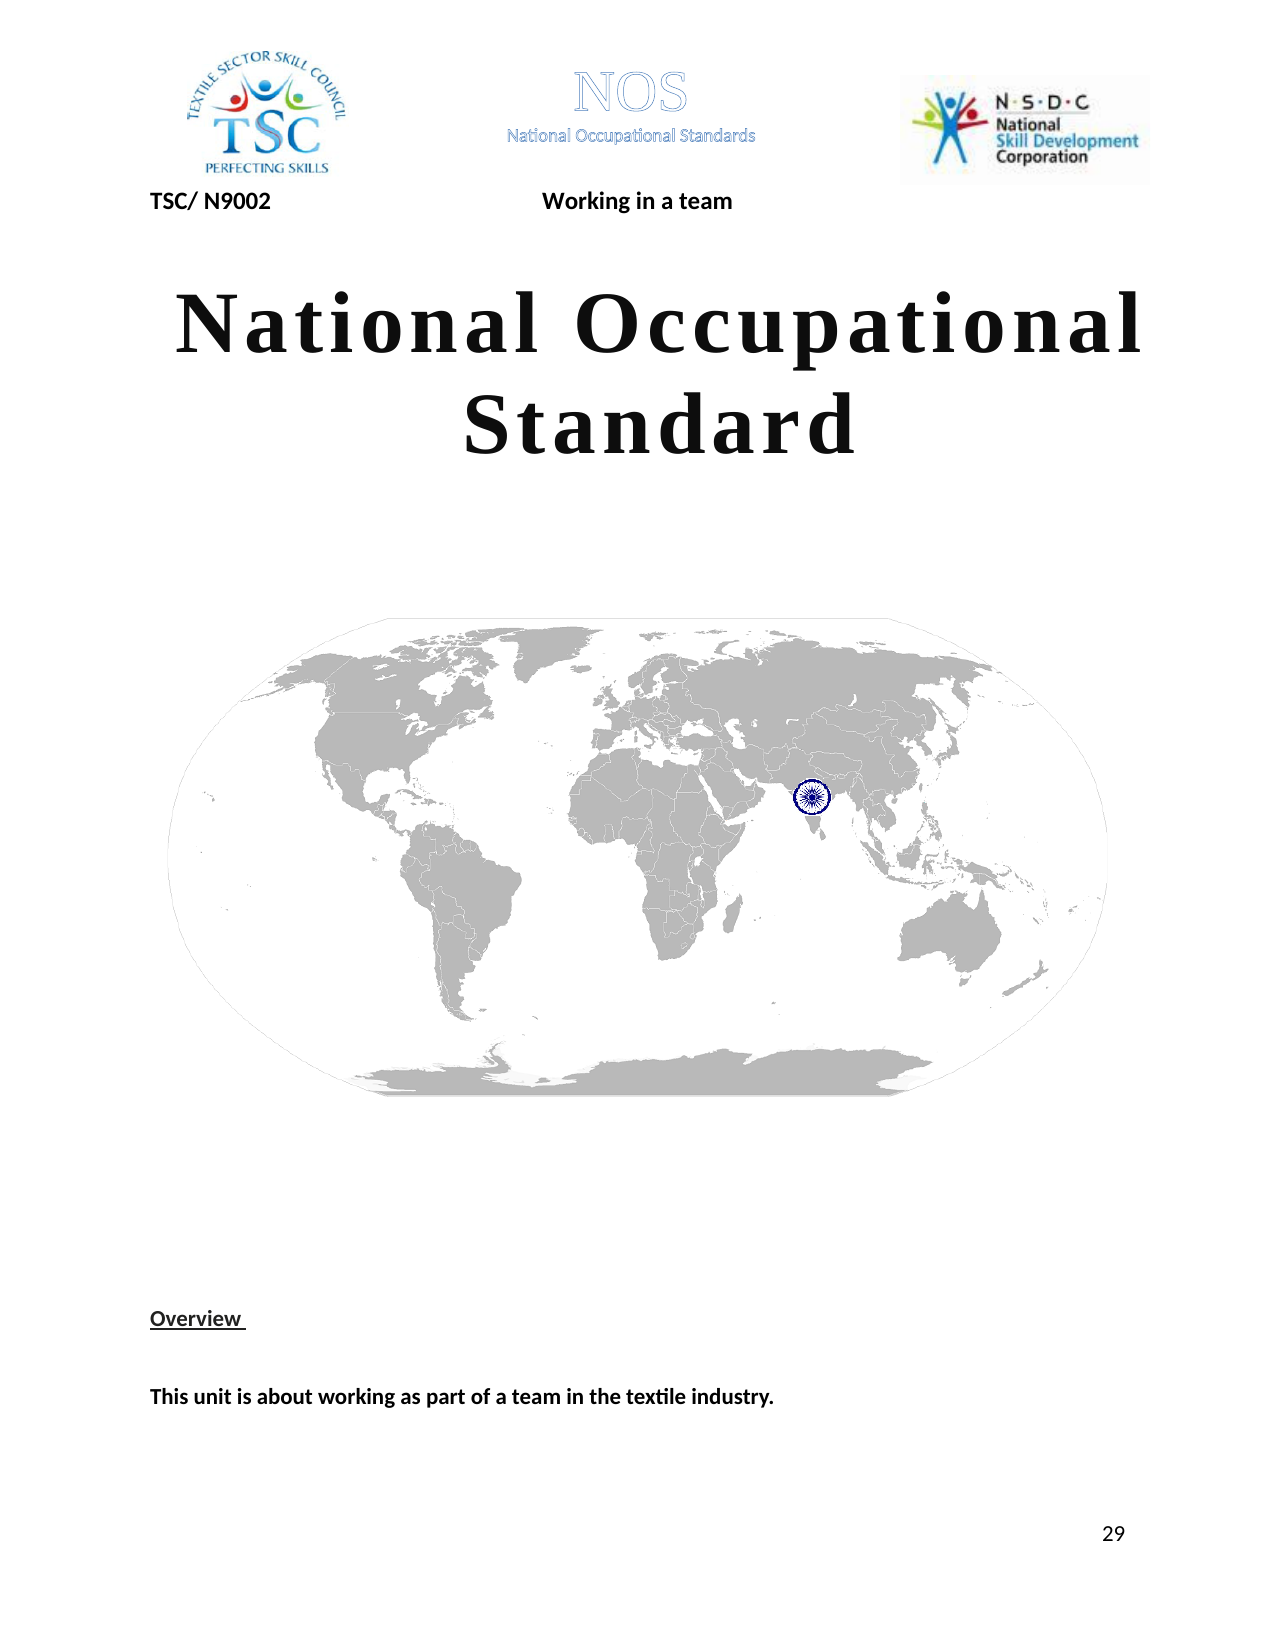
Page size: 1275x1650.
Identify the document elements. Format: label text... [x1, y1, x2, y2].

text Overview [150, 1304, 1125, 1332]
picture [167, 618, 1108, 1097]
picture [900, 75, 1150, 185]
subtitle This unit is about working as part of a team in the textile industry. [150, 1382, 1125, 1410]
